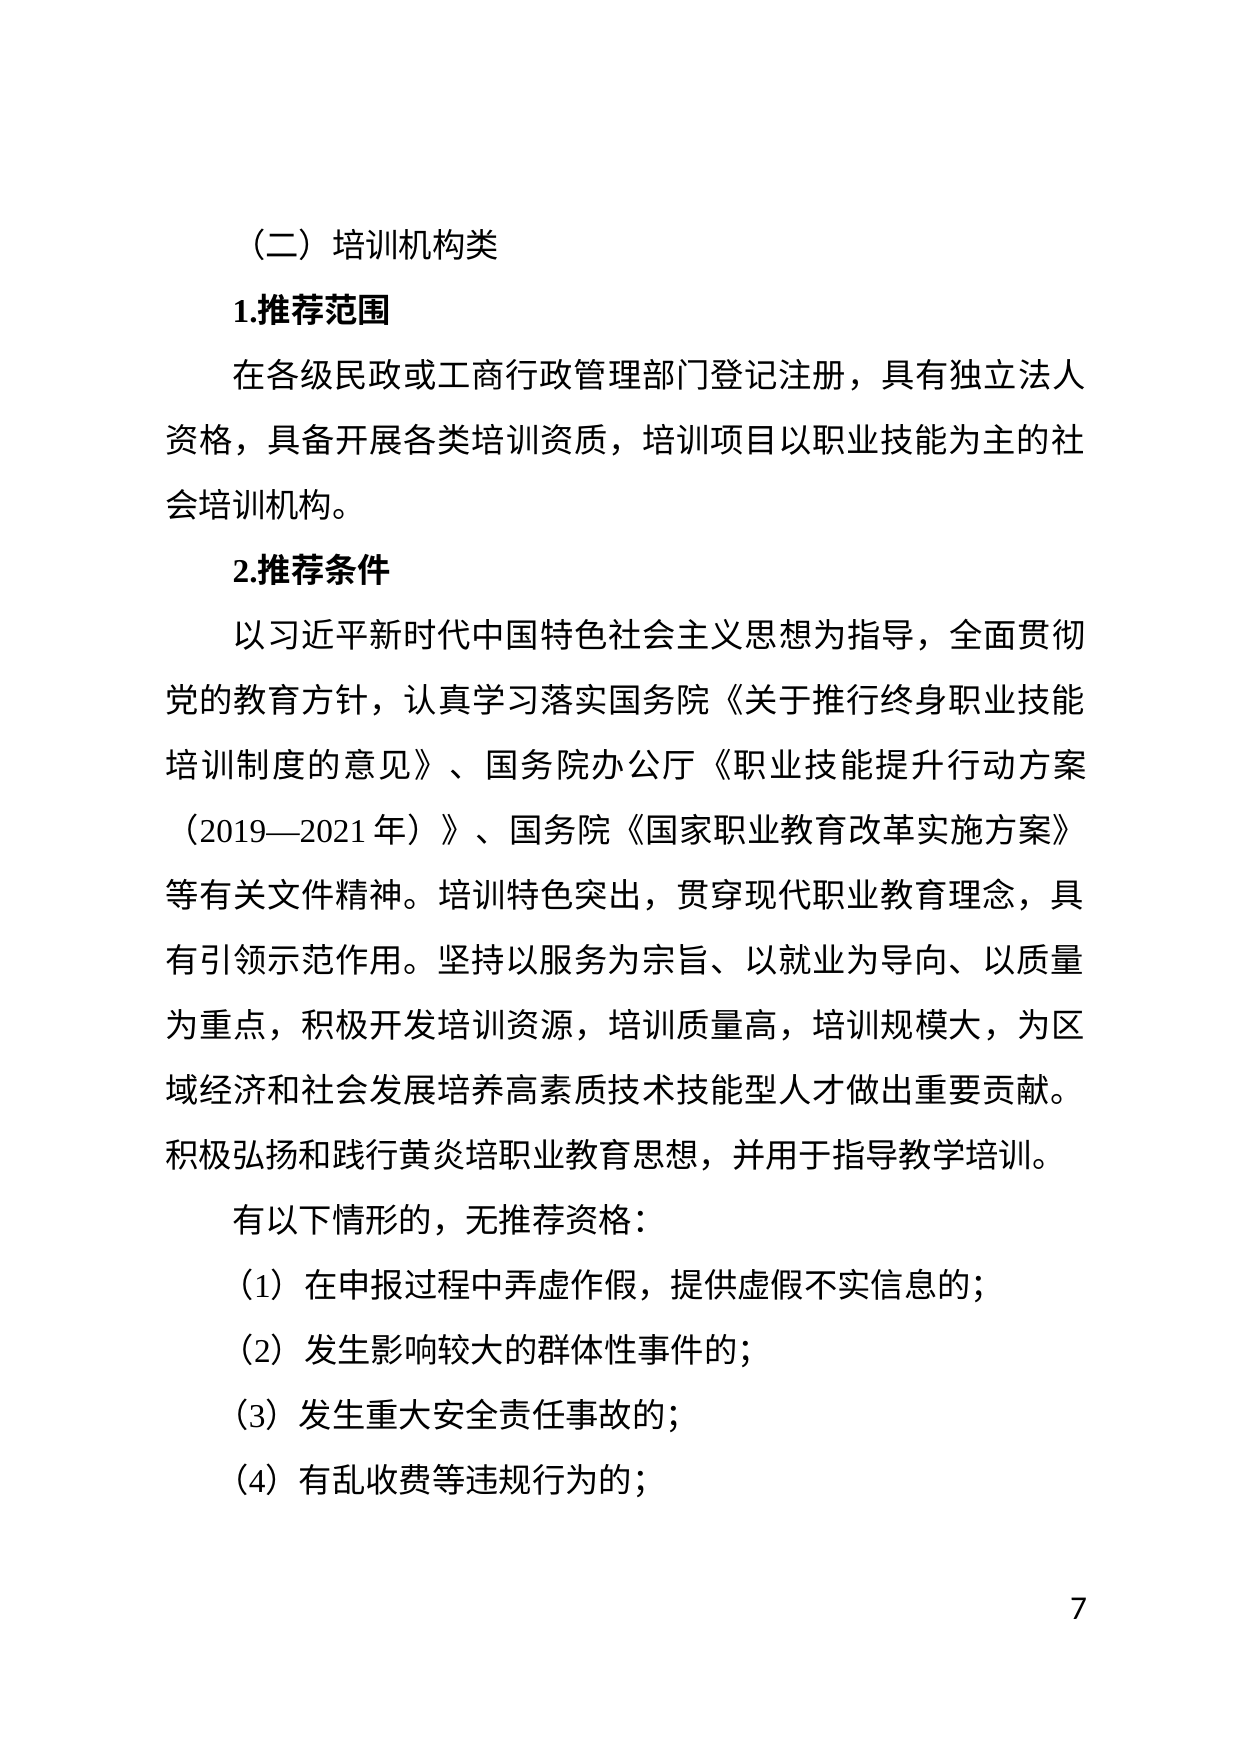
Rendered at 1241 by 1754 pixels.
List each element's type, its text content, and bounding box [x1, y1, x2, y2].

text 以习近平新时代中国特色社会主义思想为指导，全面贯彻党的教育方针，认真学习落实国务院《关于推行终身职业技能培训制度的意见》、国务院办公厅《职业技能提升行动方案（2019—2021年）》、国务院《国家职业教育改革实施方案》等有关文件精神。培训特色突出，贯穿现代职业教育理念，具有引领示范作用。坚持以服务为宗旨、以就业为导向、以质量为重点，积极开发培训资源，培训质量高，培训规模大，为区域经济和社会发展培养高素质技术技能型人才做出重要贡献。积极弘扬和践行黄炎培职业教育思想，并用于指导教学培训。 [165, 601, 1087, 1186]
text 2.推荐条件 [165, 536, 1087, 601]
text 在各级民政或工商行政管理部门登记注册，具有独立法人资格，具备开展各类培训资质，培训项目以职业技能为主的社会培训机构。 [165, 341, 1087, 536]
text （二）培训机构类 [165, 211, 1087, 276]
text （3）发生重大安全责任事故的； [165, 1381, 1087, 1446]
text （2）发生影响较大的群体性事件的； [187, 1316, 1087, 1381]
text （1）在申报过程中弄虚作假，提供虚假不实信息的； [187, 1251, 1087, 1316]
text 1.推荐范围 [165, 276, 1087, 341]
text （4）有乱收费等违规行为的； [165, 1446, 1087, 1511]
text 有以下情形的，无推荐资格： [165, 1186, 1087, 1251]
